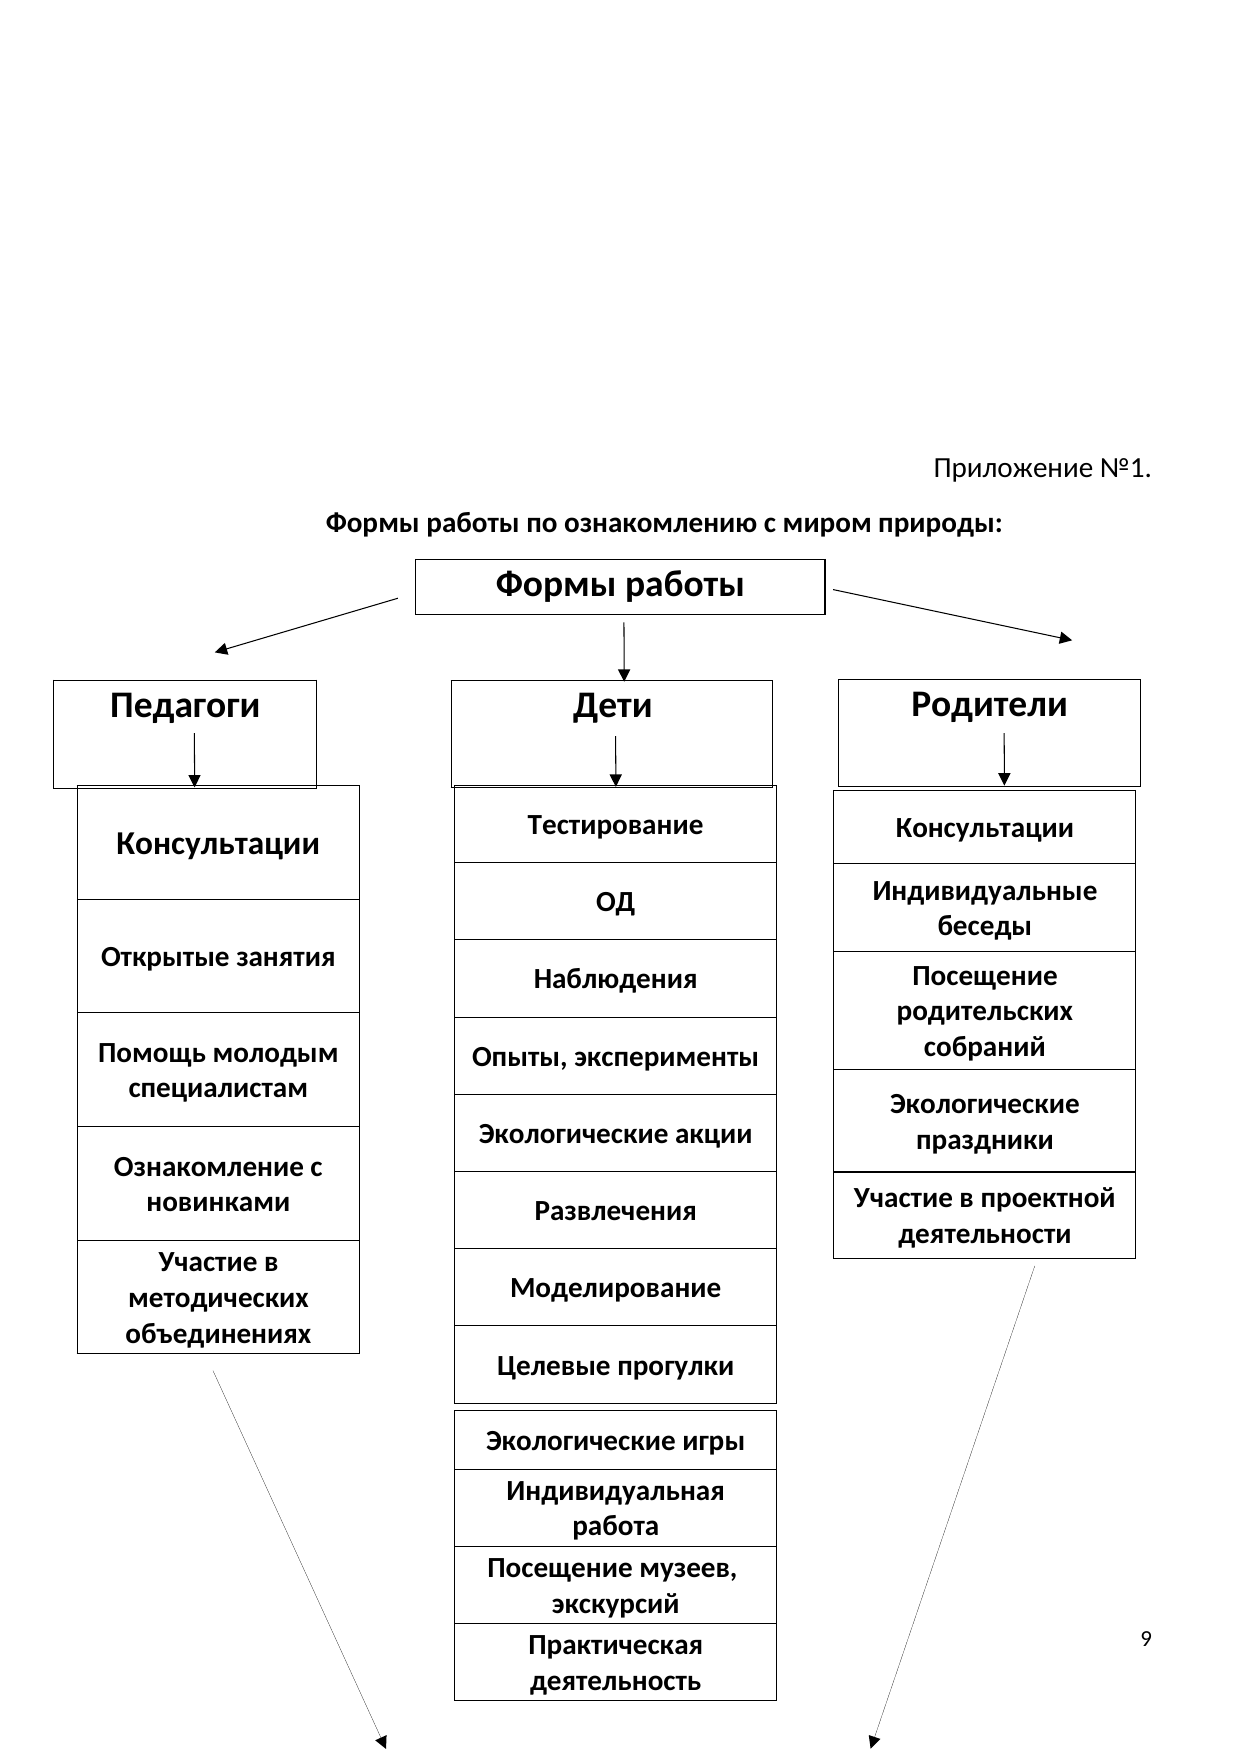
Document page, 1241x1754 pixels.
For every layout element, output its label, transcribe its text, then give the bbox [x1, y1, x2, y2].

table_header Консультации [78, 786, 359, 899]
table_header Родители [839, 680, 1140, 786]
table_cell Участие в методических объединениях [78, 1241, 359, 1353]
table_header Тестирование [455, 786, 776, 862]
table_cell Практическая деятельность [455, 1624, 776, 1700]
table_cell Экологические акции [455, 1095, 776, 1171]
table_header Педагоги [54, 681, 316, 787]
table_cell Развлечения [455, 1172, 776, 1248]
table_header Экологические игры [455, 1411, 776, 1468]
table_cell Открытые занятия [78, 900, 359, 1012]
table_cell Экологические праздники [834, 1070, 1135, 1171]
text Приложение №1. [177, 449, 1152, 484]
table_cell Целевые прогулки [455, 1326, 776, 1402]
table_cell Помощь молодым специалистам [78, 1013, 359, 1126]
table_cell Ознакомление с новинками [78, 1127, 359, 1239]
table_cell Моделирование [455, 1249, 776, 1325]
table_header Формы работы [416, 560, 824, 614]
table_header Консультации [834, 791, 1135, 863]
table_cell Наблюдения [455, 940, 776, 1017]
table_cell Участие в проектной деятельности [834, 1173, 1135, 1257]
table_cell Индивидуальные беседы [834, 864, 1135, 951]
text Формы работы по ознакомлению с миром природы: [177, 504, 1152, 539]
table_cell Опыты, эксперименты [455, 1018, 776, 1094]
table_cell Посещение музеев, экскурсий [455, 1547, 776, 1623]
table_cell Индивидуальная работа [455, 1470, 776, 1546]
table_cell Посещение родительских собраний [834, 952, 1135, 1069]
table_header Дети [452, 681, 772, 787]
table_cell ОД [455, 863, 776, 939]
